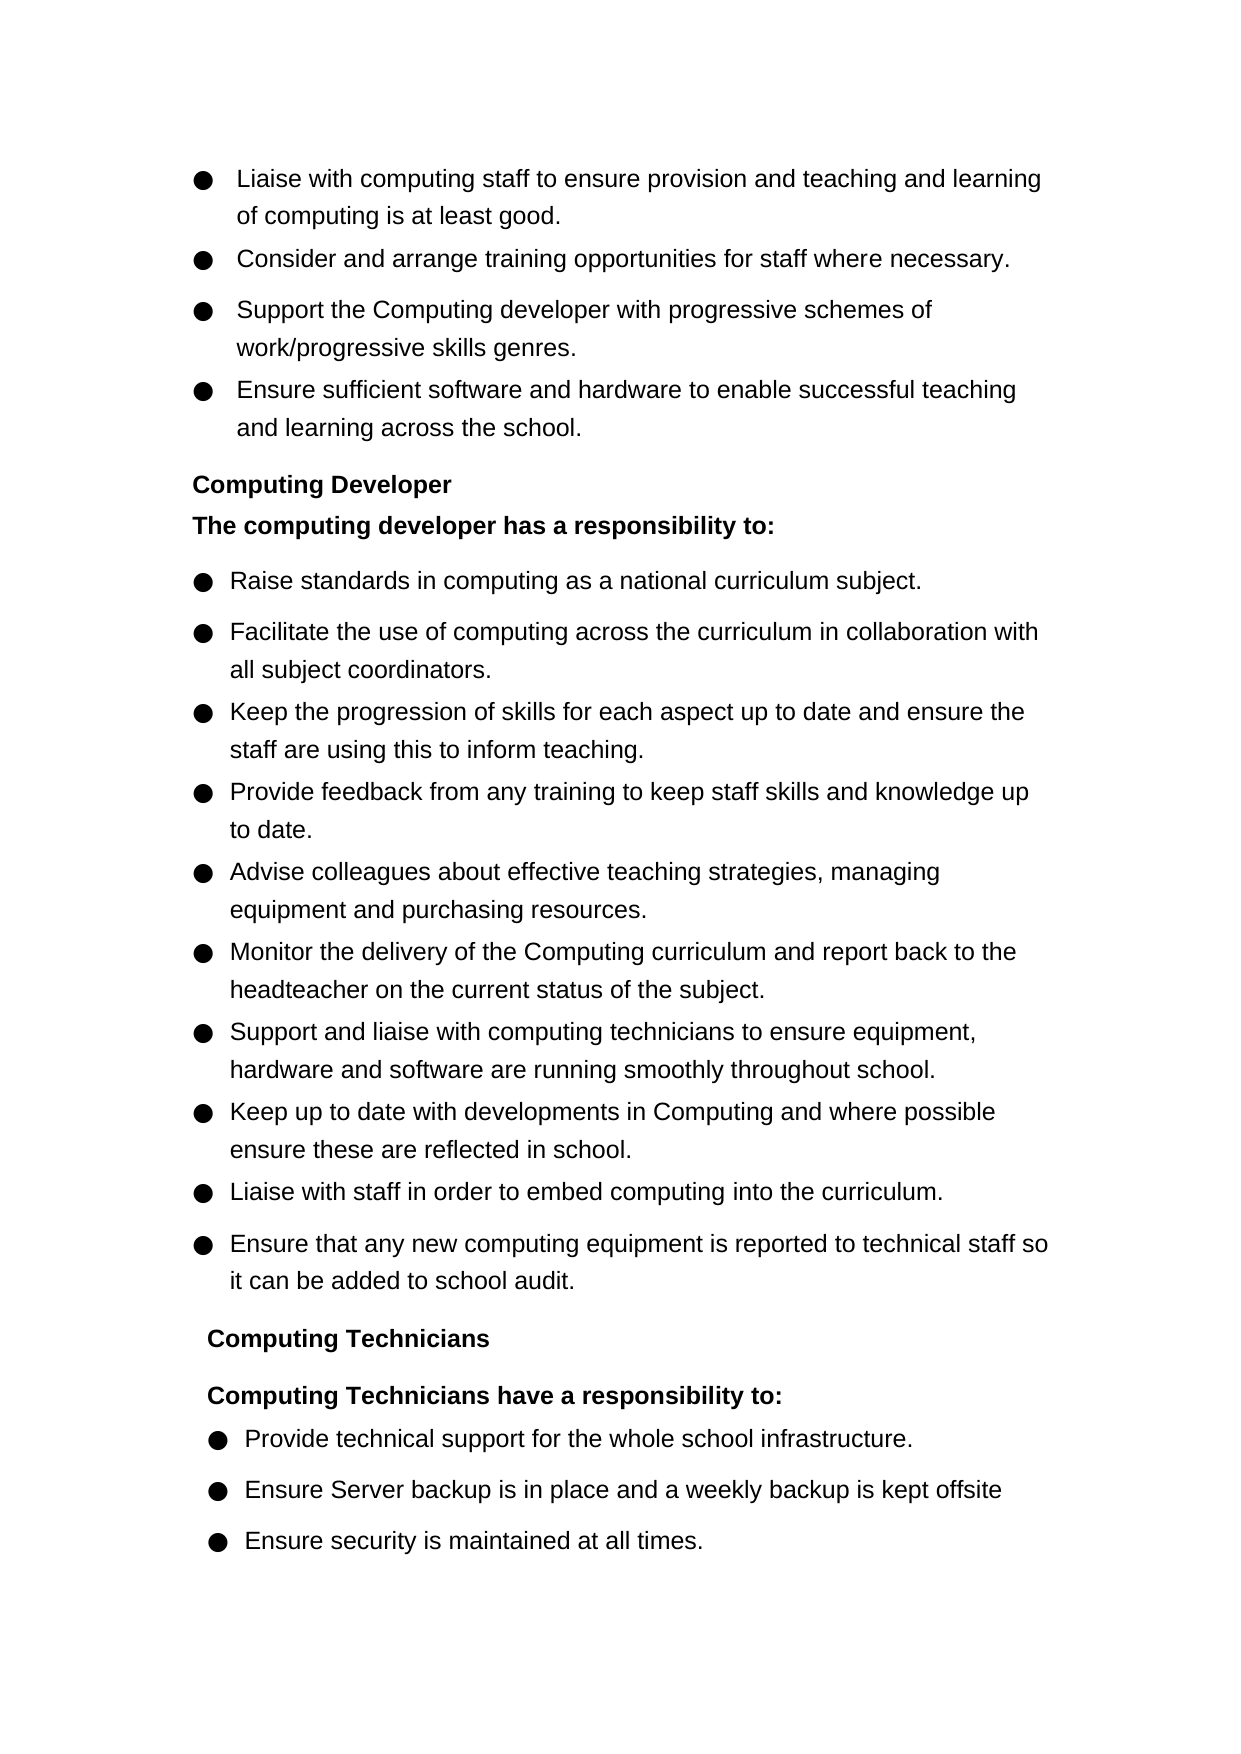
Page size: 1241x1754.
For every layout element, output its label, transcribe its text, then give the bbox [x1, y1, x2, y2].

list Ensure security is maintained at all times. [207, 1512, 1053, 1564]
text The computing developer has a responsibility to: [192, 511, 1053, 540]
text Computing Technicians [207, 1324, 1053, 1352]
list Provide technical support for the whole school infrastructure. [207, 1410, 1053, 1461]
list Facilitate the use of computing across the curriculum in collaboration with all subject coordinators. [192, 604, 1053, 684]
list Liaise with staff in order to embed computing into the curriculum. [192, 1164, 1053, 1215]
list Keep up to date with developments in Computing and where possible ensure these are reflected in school. [192, 1084, 1053, 1164]
list Raise standards in computing as a national curriculum subject. [192, 552, 1053, 604]
list Advise colleagues about effective teaching strategies, managing equipment and purchasing resources. [192, 844, 1053, 924]
list Monitor the delivery of the Computing curriculum and report back to the headteacher on the current status of the subject. [192, 924, 1053, 1004]
list Consider and arrange training opportunities for staff where necessary. [192, 230, 1053, 281]
list Provide feedback from any training to keep staff skills and knowledge up to date. [192, 764, 1053, 844]
list Ensure sufficient software and hardware to enable successful teaching and learning across the school. [192, 361, 1053, 441]
list Support the Computing developer with progressive schemes of work/progressive skills genres. [192, 281, 1053, 361]
text Computing Developer [192, 470, 1053, 499]
list Liaise with computing staff to ensure provision and teaching and learning of computing is at least good. [192, 150, 1053, 230]
list Support and liaise with computing technicians to ensure equipment, hardware and software are running smoothly throughout school. [192, 1004, 1053, 1084]
list Ensure that any new computing equipment is reported to technical staff so it can be added to school audit. [192, 1215, 1053, 1295]
list Ensure Server backup is in place and a weekly backup is kept offsite [207, 1461, 1053, 1512]
text Computing Technicians have a responsibility to: [207, 1381, 1053, 1410]
list Keep the progression of skills for each aspect up to date and ensure the staff are using this to inform teaching. [192, 684, 1053, 764]
